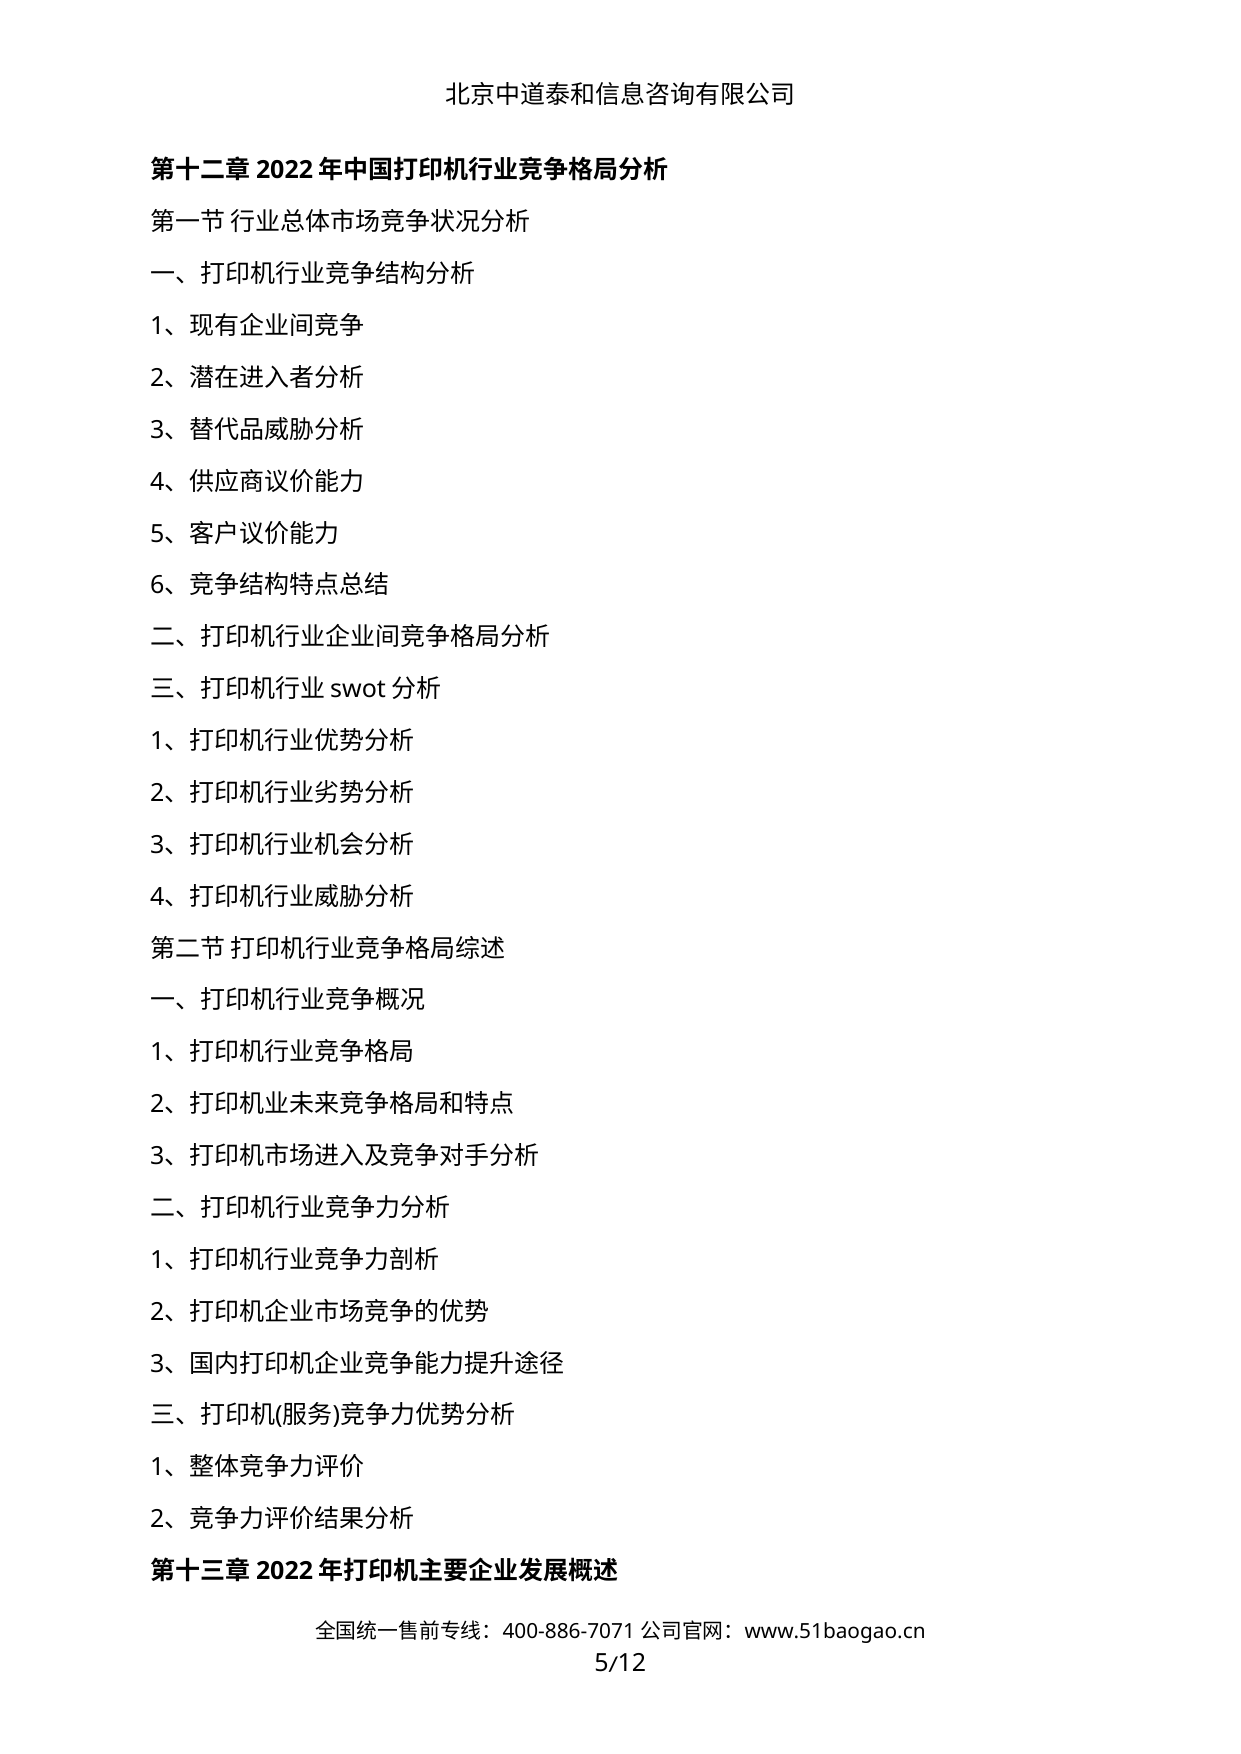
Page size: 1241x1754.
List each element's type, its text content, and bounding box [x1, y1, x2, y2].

text 1、打印机行业竞争力剖析 [150, 1239, 1090, 1276]
text 二、打印机行业企业间竞争格局分析 [150, 617, 1090, 653]
text 5、客户议价能力 [150, 513, 1090, 549]
text 一、打印机行业竞争概况 [150, 980, 1090, 1016]
text 3、替代品威胁分析 [150, 409, 1090, 446]
text 2、打印机企业市场竞争的优势 [150, 1291, 1090, 1327]
text 3、打印机市场进入及竞争对手分析 [150, 1136, 1090, 1172]
text 2、打印机业未来竞争格局和特点 [150, 1084, 1090, 1120]
text 三、打印机(服务)竞争力优势分析 [150, 1395, 1090, 1431]
text 4、打印机行业威胁分析 [150, 876, 1090, 912]
text 3、国内打印机企业竞争能力提升途径 [150, 1343, 1090, 1379]
text 二、打印机行业竞争力分析 [150, 1187, 1090, 1224]
text 4、供应商议价能力 [150, 461, 1090, 497]
text 6、竞争结构特点总结 [150, 565, 1090, 601]
text 三、打印机行业swot分析 [150, 669, 1090, 705]
text 1、打印机行业优势分析 [150, 721, 1090, 757]
text 一、打印机行业竞争结构分析 [150, 254, 1090, 290]
text 第二节 打印机行业竞争格局综述 [150, 928, 1090, 964]
text 2、潜在进入者分析 [150, 357, 1090, 394]
text 2、打印机行业劣势分析 [150, 772, 1090, 809]
text 2、竞争力评价结果分析 [150, 1499, 1090, 1535]
text 3、打印机行业机会分析 [150, 824, 1090, 861]
text 第一节 行业总体市场竞争状况分析 [150, 202, 1090, 238]
text 1、现有企业间竞争 [150, 306, 1090, 342]
text 1、整体竞争力评价 [150, 1447, 1090, 1483]
text 第十三章 2022年打印机主要企业发展概述 [150, 1551, 1090, 1587]
text 第十二章 2022年中国打印机行业竞争格局分析 [150, 150, 1090, 186]
text 1、打印机行业竞争格局 [150, 1032, 1090, 1068]
